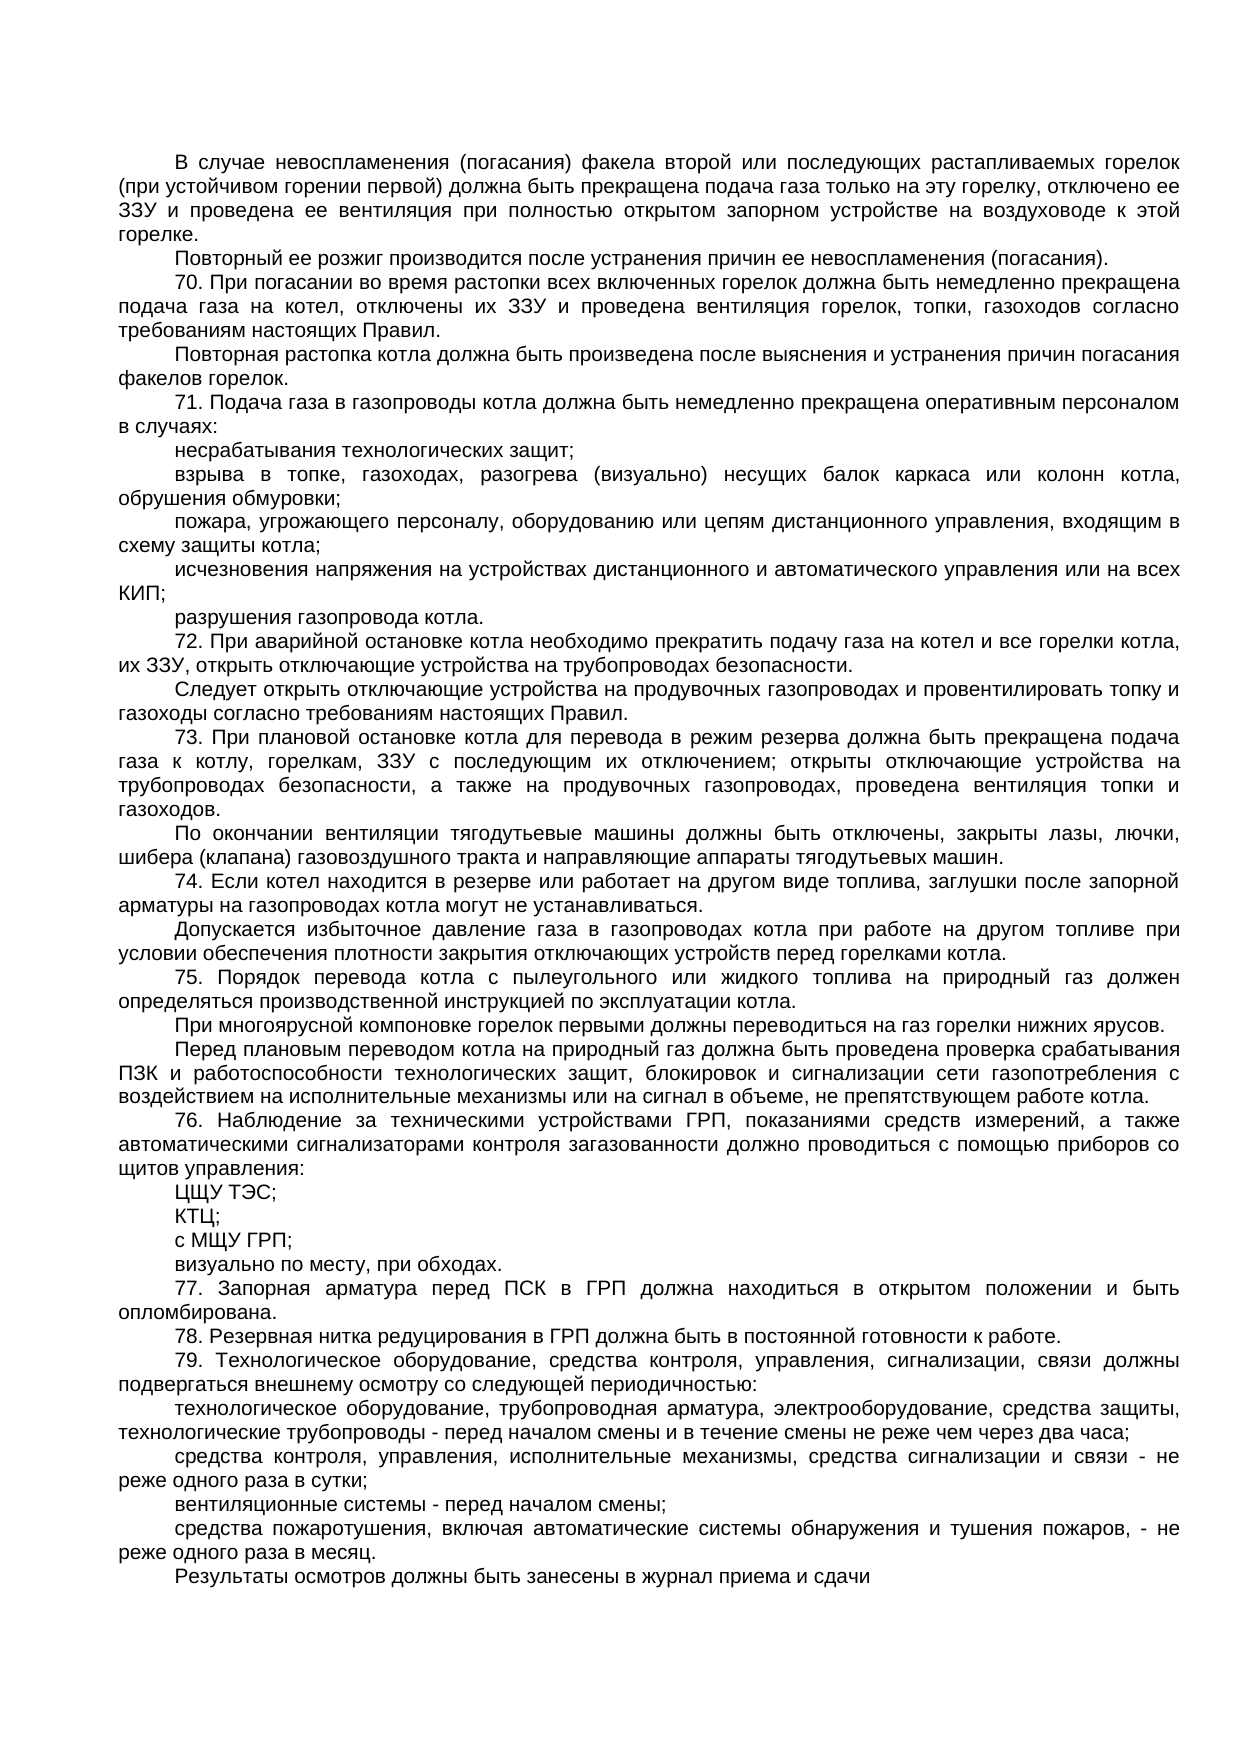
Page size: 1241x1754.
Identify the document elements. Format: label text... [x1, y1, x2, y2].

text 77. Запорная арматура перед ПСК в ГРП должна находиться в открытом положении и быть опломбирована. [118, 1276, 1181, 1324]
text с МЩУ ГРП; [118, 1228, 1181, 1252]
text разрушения газопровода котла. [118, 605, 1181, 629]
text визуально по месту, при обходах. [118, 1252, 1181, 1276]
text Следует открыть отключающие устройства на продувочных газопроводах и провентилировать топку и газоходы согласно требованиям настоящих Правил. [118, 677, 1181, 725]
text КТЦ; [118, 1204, 1181, 1228]
text вентиляционные системы - перед началом смены; [118, 1492, 1181, 1516]
text Перед плановым переводом котла на природный газ должна быть проведена проверка срабатывания ПЗК и работоспособности технологических защит, блокировок и сигнализации сети газопотребления с воздействием на исполнительные механизмы или на сигнал в объеме, не препятствующем работе котла. [118, 1036, 1181, 1108]
text 76. Наблюдение за техническими устройствами ГРП, показаниями средств измерений, а также автоматическими сигнализаторами контроля загазованности должно проводиться с помощью приборов со щитов управления: [118, 1108, 1181, 1180]
text пожара, угрожающего персоналу, оборудованию или цепям дистанционного управления, входящим в схему защиты котла; [118, 509, 1181, 557]
text Допускается избыточное давление газа в газопроводах котла при работе на другом топливе при условии обеспечения плотности закрытия отключающих устройств перед горелками котла. [118, 917, 1181, 964]
text 70. При погасании во время растопки всех включенных горелок должна быть немедленно прекращена подача газа на котел, отключены их ЗЗУ и проведена вентиляция горелок, топки, газоходов согласно требованиям настоящих Правил. [118, 270, 1181, 342]
text 72. При аварийной остановке котла необходимо прекратить подачу газа на котел и все горелки котла, их ЗЗУ, открыть отключающие устройства на трубопроводах безопасности. [118, 629, 1181, 677]
text При многоярусной компоновке горелок первыми должны переводиться на газ горелки нижних ярусов. [118, 1012, 1181, 1036]
text средства пожаротушения, включая автоматические системы обнаружения и тушения пожаров, - не реже одного раза в месяц. [118, 1516, 1181, 1563]
text 74. Если котел находится в резерве или работает на другом виде топлива, заглушки после запорной арматуры на газопроводах котла могут не устанавливаться. [118, 869, 1181, 917]
text 71. Подача газа в газопроводы котла должна быть немедленно прекращена оперативным персоналом в случаях: [118, 389, 1181, 437]
text взрыва в топке, газоходах, разогрева (визуально) несущих балок каркаса или колонн котла, обрушения обмуровки; [118, 461, 1181, 509]
text 79. Технологическое оборудование, средства контроля, управления, сигнализации, связи должны подвергаться внешнему осмотру со следующей периодичностью: [118, 1348, 1181, 1396]
text Повторный ее розжиг производится после устранения причин ее невоспламенения (погасания). [118, 246, 1181, 270]
text технологическое оборудование, трубопроводная арматура, электрооборудование, средства защиты, технологические трубопроводы - перед началом смены и в течение смены не реже чем через два часа; [118, 1396, 1181, 1444]
text В случае невоспламенения (погасания) факела второй или последующих растапливаемых горелок (при устойчивом горении первой) должна быть прекращена подача газа только на эту горелку, отключено ее ЗЗУ и проведена ее вентиляция при полностью открытом запорном устройстве на воздуховоде к этой горелке. [118, 150, 1181, 246]
text Результаты осмотров должны быть занесены в журнал приема и сдачи [118, 1563, 1181, 1587]
text несрабатывания технологических защит; [118, 437, 1181, 461]
text 78. Резервная нитка редуцирования в ГРП должна быть в постоянной готовности к работе. [118, 1324, 1181, 1348]
text средства контроля, управления, исполнительные механизмы, средства сигнализации и связи - не реже одного раза в сутки; [118, 1444, 1181, 1492]
text 75. Порядок перевода котла с пылеугольного или жидкого топлива на природный газ должен определяться производственной инструкцией по эксплуатации котла. [118, 964, 1181, 1012]
text Повторная растопка котла должна быть произведена после выяснения и устранения причин погасания факелов горелок. [118, 342, 1181, 389]
text ЦЩУ ТЭС; [118, 1180, 1181, 1204]
text 73. При плановой остановке котла для перевода в режим резерва должна быть прекращена подача газа к котлу, горелкам, ЗЗУ с последующим их отключением; открыты отключающие устройства на трубопроводах безопасности, а также на продувочных газопроводах, проведена вентиляция топки и газоходов. [118, 725, 1181, 821]
text По окончании вентиляции тягодутьевые машины должны быть отключены, закрыты лазы, лючки, шибера (клапана) газовоздушного тракта и направляющие аппараты тягодутьевых машин. [118, 821, 1181, 869]
text исчезновения напряжения на устройствах дистанционного и автоматического управления или на всех КИП; [118, 557, 1181, 605]
